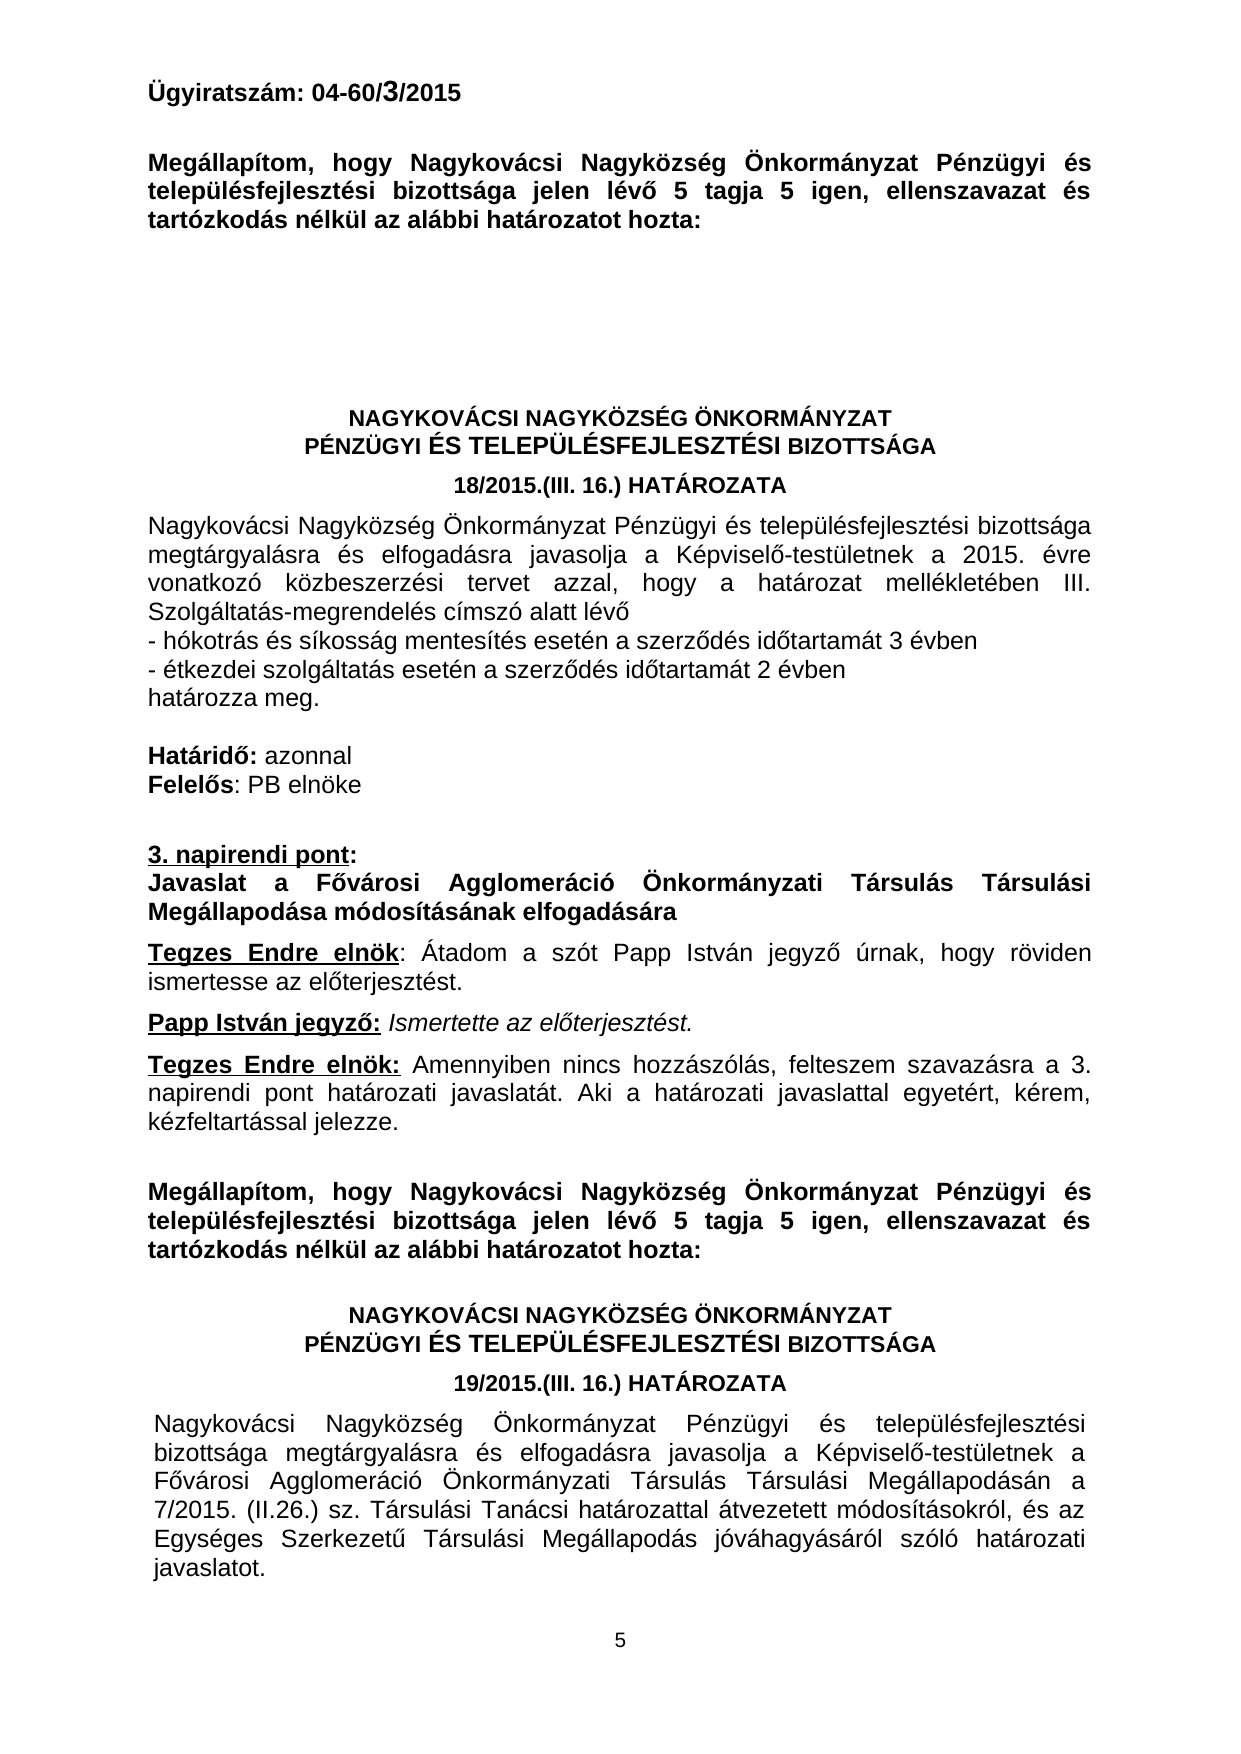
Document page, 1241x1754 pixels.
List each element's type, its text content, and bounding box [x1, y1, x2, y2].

text Tegzes Endre elnök: Átadom a szót Papp István jegyző úrnak, hogy röviden ismertesse az előterjesztést. [148, 938, 1093, 996]
text Nagykovácsi Nagyközség Önkormányzat Pénzügyi és településfejlesztési bizottsága megtárgyalásra és elfogadásra javasolja a Képviselő-testületnek a 2015. évre vonatkozó közbeszerzési tervet azzal, hogy a határozat mellékletében III. Szolgáltatás-megrendelés címszó alatt lévő [148, 511, 1093, 626]
text Papp István jegyző: Ismertette az előterjesztést. [148, 1008, 1093, 1037]
text Megállapítom, hogy Nagykovácsi Nagyközség Önkormányzat Pénzügyi és településfejlesztési bizottsága jelen lévő 5 tagja 5 igen, ellenszavazat és tartózkodás nélkül az alábbi határozatot hozta: [148, 148, 1093, 234]
text Felelős: PB elnöke [148, 770, 1093, 798]
text Határidő: azonnal [148, 741, 1093, 770]
text 18/2015.(III. 16.) HATÁROZATA [148, 472, 1093, 498]
text - étkezdei szolgáltatás esetén a szerződés időtartamát 2 évben [148, 655, 1093, 683]
text Nagykovácsi Nagyközség Önkormányzat Pénzügyi és településfejlesztési bizottsága megtárgyalásra és elfogadásra javasolja a Képviselő-testületnek a Fővárosi Agglomeráció Önkormányzati Társulás Társulási Megállapodásán a 7/2015. (II.26.) sz. Társulási Tanácsi határozattal átvezetett módosításokról, és az Egységes Szerkezetű Társulási Megállapodás jóváhagyásáról szóló határozati javaslatot. [153, 1409, 1087, 1581]
text NAGYKOVÁCSI NAGYKÖZSÉG ÖNKORMÁNYZAT [148, 404, 1093, 431]
text NAGYKOVÁCSI NAGYKÖZSÉG ÖNKORMÁNYZAT [148, 1302, 1093, 1329]
text Tegzes Endre elnök: Amennyiben nincs hozzászólás, felteszem szavazásra a 3. napirendi pont határozati javaslatát. Aki a határozati javaslattal egyetért, kérem, kézfeltartással jelezze. [148, 1050, 1093, 1136]
text Megállapítom, hogy Nagykovácsi Nagyközség Önkormányzat Pénzügyi és településfejlesztési bizottsága jelen lévő 5 tagja 5 igen, ellenszavazat és tartózkodás nélkül az alábbi határozatot hozta: [148, 1177, 1093, 1263]
text PÉNZÜGYI ÉS TELEPÜLÉSFEJLESZTÉSI BIZOTTSÁGA [148, 1329, 1093, 1357]
text - hókotrás és síkosság mentesítés esetén a szerződés időtartamát 3 évben [148, 626, 1093, 655]
text határozza meg. [148, 683, 1093, 712]
text Javaslat a Fővárosi Agglomeráció Önkormányzati Társulás Társulási Megállapodása módosításának elfogadására [148, 868, 1093, 926]
text 3. napirendi pont: [148, 840, 1093, 868]
text PÉNZÜGYI ÉS TELEPÜLÉSFEJLESZTÉSI BIZOTTSÁGA [148, 431, 1093, 459]
text 19/2015.(III. 16.) HATÁROZATA [148, 1370, 1093, 1396]
